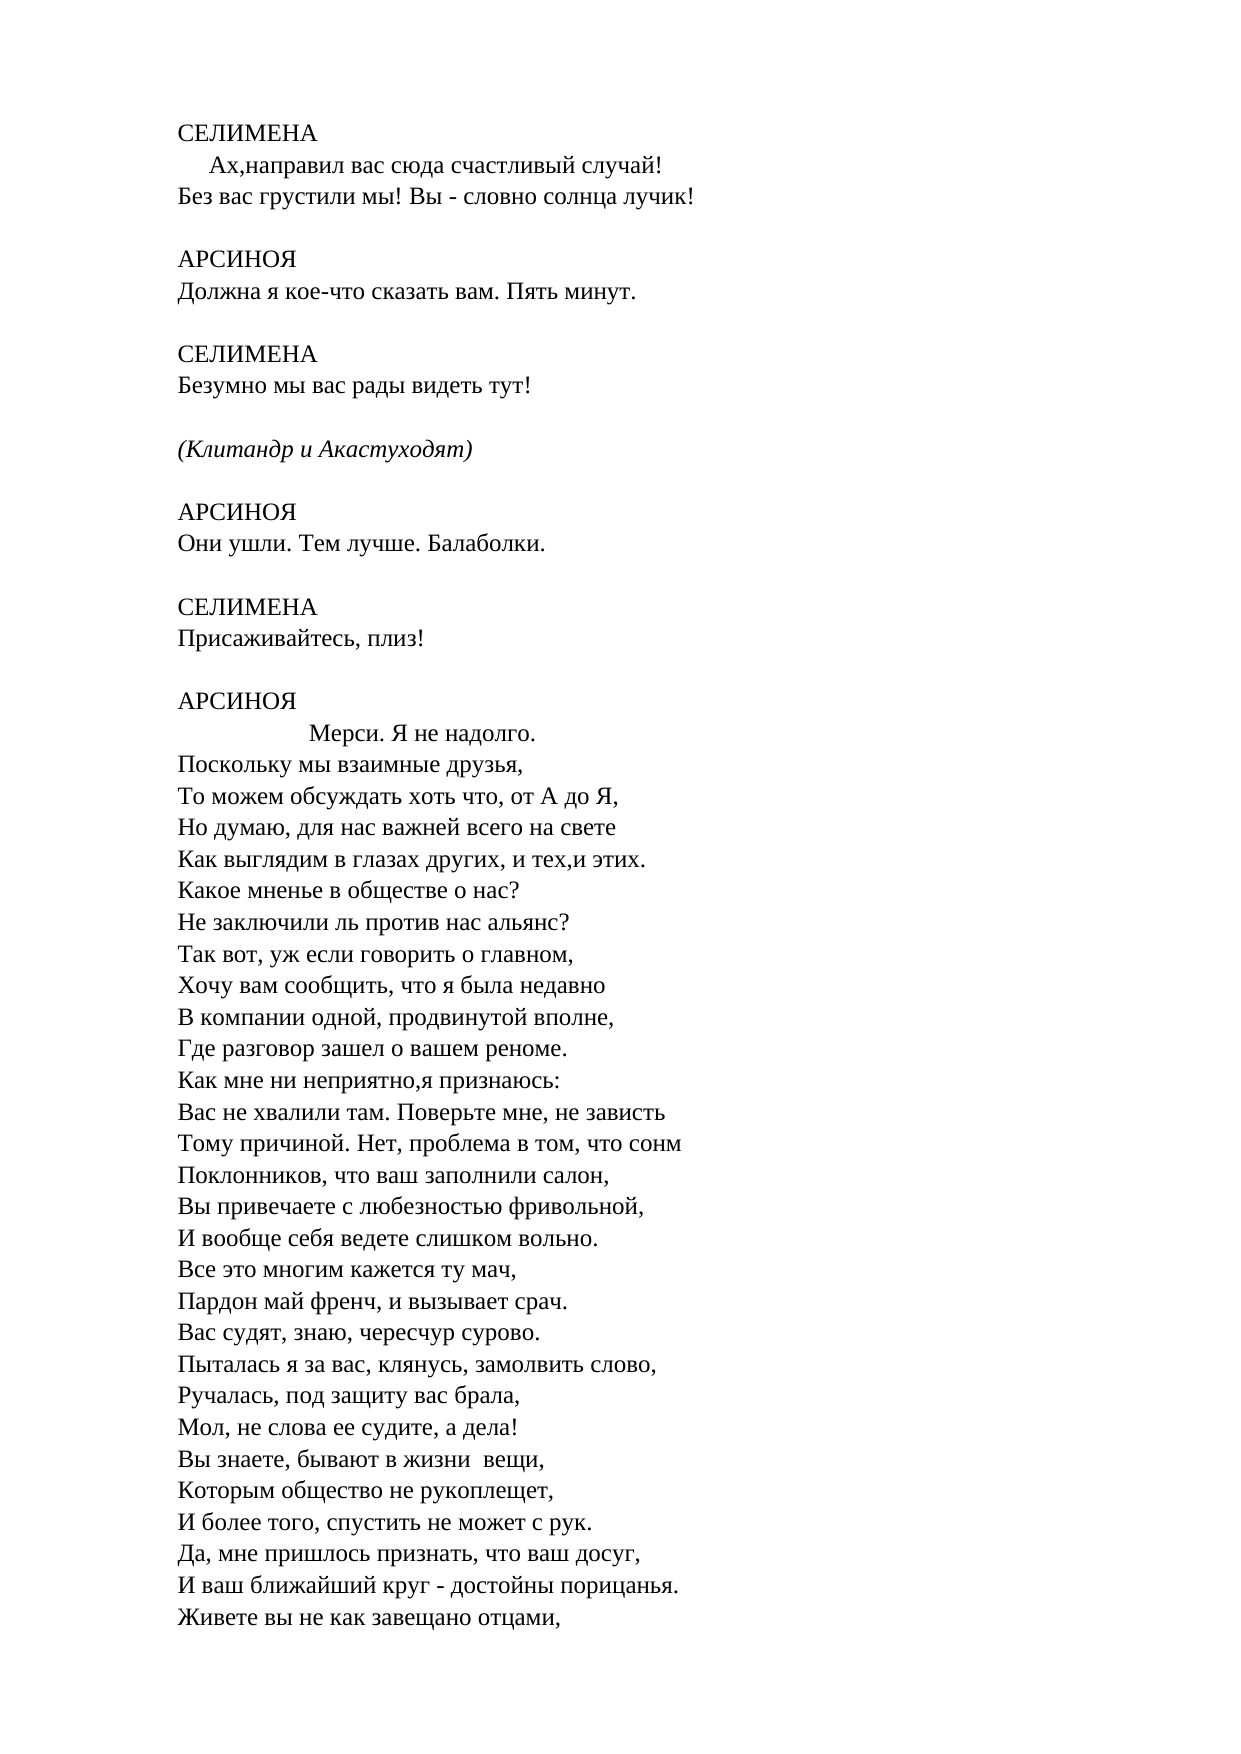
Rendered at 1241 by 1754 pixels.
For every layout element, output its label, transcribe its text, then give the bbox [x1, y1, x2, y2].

text Так вот, уж если говорить о главном, [177, 939, 1152, 967]
text Все это многим кажется ту мач, [177, 1254, 1152, 1283]
text Ручалась, под защиту вас брала, [177, 1381, 1152, 1409]
text Присаживайтесь, плиз! [177, 623, 1152, 652]
text Мерси. Я не надолго. [177, 718, 1152, 747]
text АРСИНОЯ [177, 497, 1152, 526]
text Которым общество не рукоплещет, [177, 1475, 1152, 1504]
text Вы привечаете с любезностью фривольной, [177, 1191, 1152, 1220]
text Тому причиной. Нет, проблема в том, что сонм [177, 1128, 1152, 1157]
text Вас судят, знаю, чересчур сурово. [177, 1317, 1152, 1346]
text Поклонников, что ваш заполнили салон, [177, 1160, 1152, 1188]
text Мол, не слова ее судите, а дела! [177, 1412, 1152, 1441]
text Где разговор зашел о вашем реноме. [177, 1033, 1152, 1062]
text Они ушли. Тем лучше. Балаболки. [177, 528, 1152, 557]
text СЕЛИМЕНА [177, 339, 1152, 368]
text АРСИНОЯ [177, 244, 1152, 273]
text Ах,направил вас сюда счастливый случай! [177, 150, 1152, 178]
text То можем обсуждать хоть что, от А до Я, [177, 781, 1152, 810]
text И ваш ближайший круг - достойны порицанья. [177, 1570, 1152, 1599]
text СЕЛИМЕНА [177, 592, 1152, 620]
text Вас не хвалили там. Поверьте мне, не зависть [177, 1097, 1152, 1125]
text Поскольку мы взаимные друзья, [177, 749, 1152, 778]
text Но думаю, для нас важней всего на свете [177, 812, 1152, 841]
text Должна я кое-что сказать вам. Пять минут. [177, 276, 1152, 305]
text И более того, спустить не может с рук. [177, 1507, 1152, 1536]
text СЕЛИМЕНА [177, 118, 1152, 147]
text Какое мненье в обществе о нас? [177, 876, 1152, 904]
text Хочу вам сообщить, что я была недавно [177, 970, 1152, 999]
text Пардон май френч, и вызывает срач. [177, 1286, 1152, 1315]
text (Клитандр и Акастуходят) [177, 434, 1152, 462]
text Как выглядим в глазах других, и тех,и этих. [177, 844, 1152, 873]
text Без вас грустили мы! Вы - словно солнца лучик! [177, 181, 1152, 210]
text Живете вы не как завещано отцами, [177, 1602, 1152, 1630]
text В компании одной, продвинутой вполне, [177, 1002, 1152, 1031]
text Безумно мы вас рады видеть тут! [177, 371, 1152, 399]
text И вообще себя ведете слишком вольно. [177, 1223, 1152, 1252]
text Не заключили ль против нас альянс? [177, 907, 1152, 936]
text Да, мне пришлось признать, что ваш досуг, [177, 1538, 1152, 1567]
text Пыталась я за вас, клянусь, замолвить слово, [177, 1349, 1152, 1378]
text АРСИНОЯ [177, 686, 1152, 715]
text Вы знаете, бывают в жизни вещи, [177, 1444, 1152, 1472]
text Как мне ни неприятно,я признаюсь: [177, 1065, 1152, 1094]
